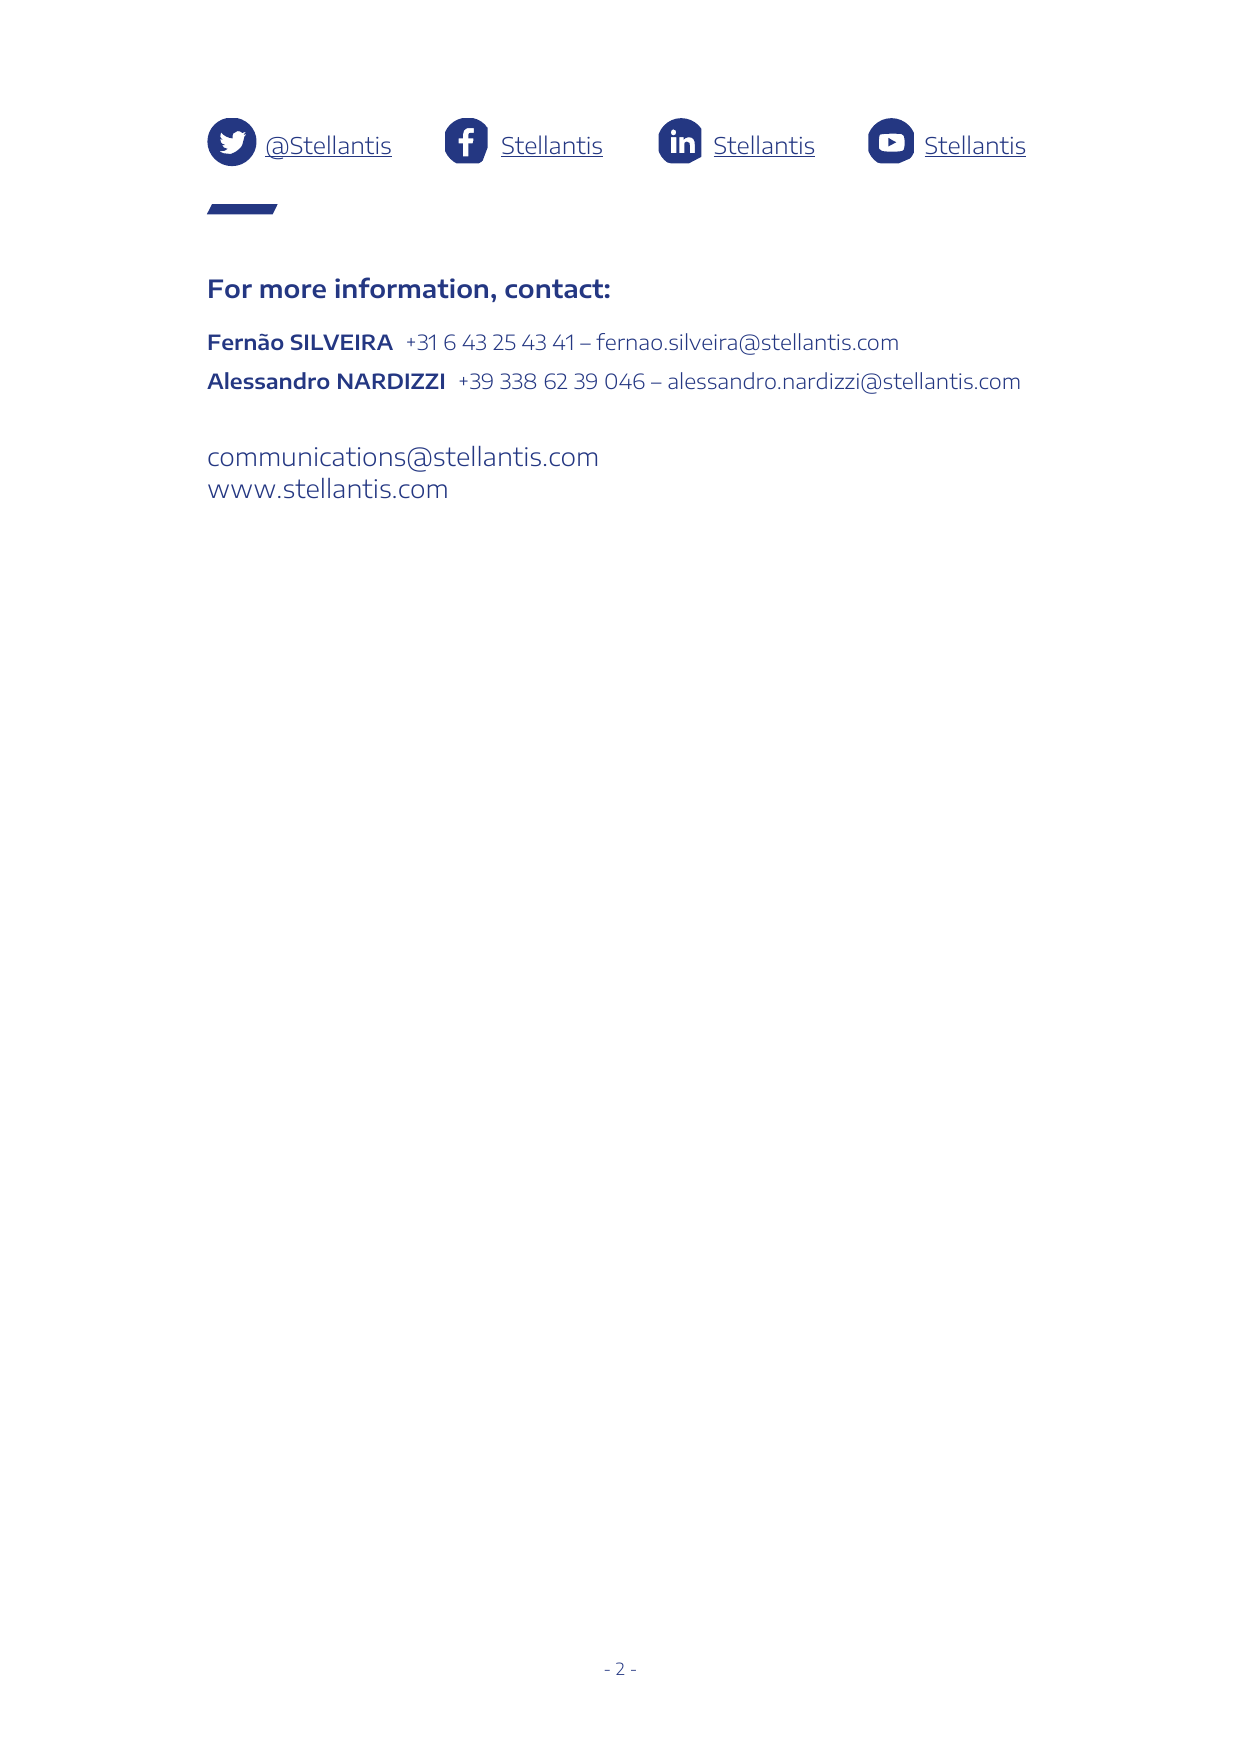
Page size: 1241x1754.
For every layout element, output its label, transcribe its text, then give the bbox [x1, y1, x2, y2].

table_header [207, 118, 265, 204]
table_header Stellantis [924, 118, 1033, 204]
table_cell For more information, contact: [207, 204, 1031, 503]
table_header Stellantis [713, 118, 867, 204]
table_header Stellantis [501, 118, 657, 204]
table_header [867, 118, 924, 204]
table_header [444, 118, 501, 204]
table_header @Stellantis [265, 118, 444, 204]
table_header [657, 118, 713, 204]
